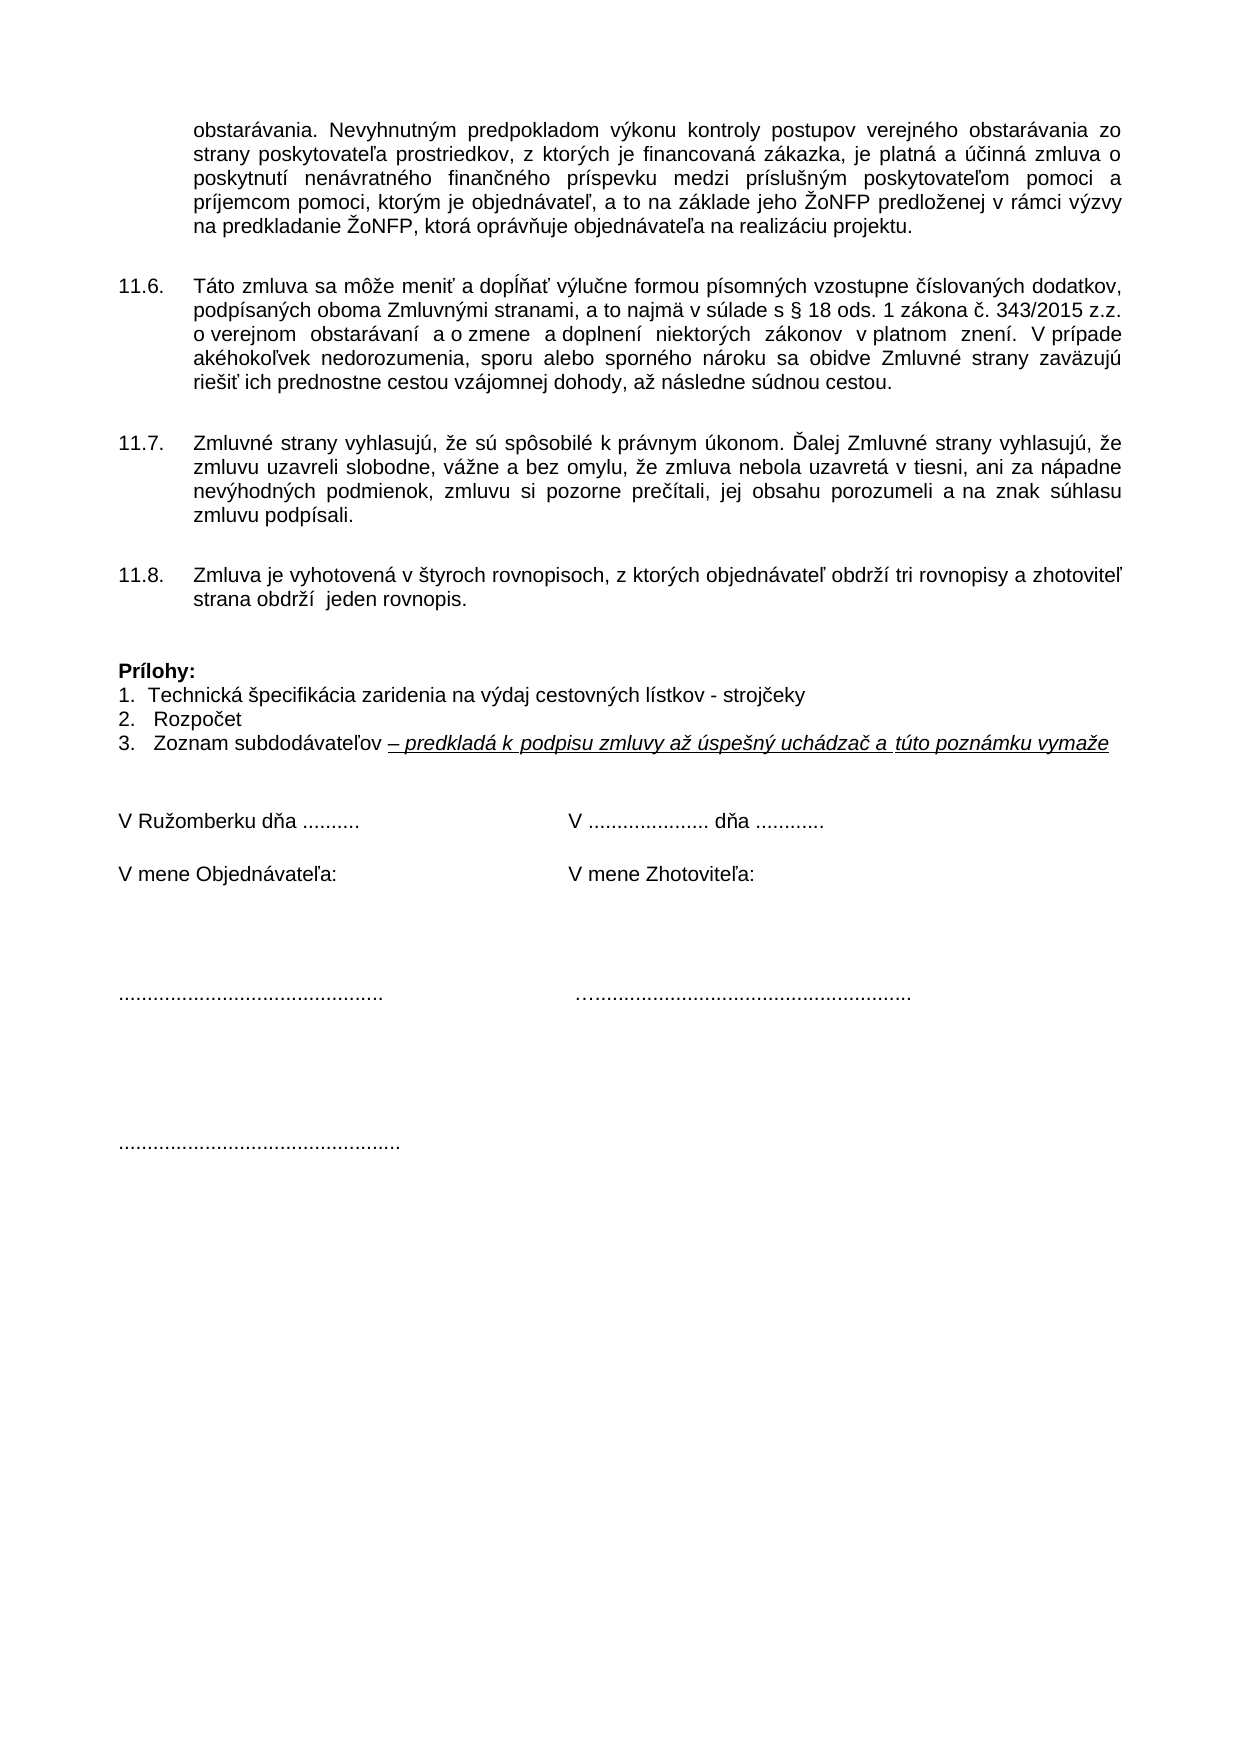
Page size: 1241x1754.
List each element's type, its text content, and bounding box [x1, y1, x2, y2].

text ................................................. [118, 1130, 1122, 1154]
list Zmluva je vyhotovená v štyroch rovnopisoch, z ktorých objednávateľ obdrží tri rovnopisy a zhotoviteľ strana obdrží jeden rovnopis. [118, 563, 1122, 611]
text .............................................. …....................................................... [118, 981, 1122, 1005]
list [118, 118, 1122, 238]
list Zoznam subdodávateľov – predkladá k podpisu zmluvy až úspešný uchádzač a túto poznámku vymaže [118, 731, 1122, 754]
text V Ružomberku dňa .......... V ..................... dňa ............ [118, 809, 1122, 833]
list Rozpočet [118, 707, 1122, 731]
list Táto zmluva sa môže meniť a dopĺňať výlučne formou písomných vzostupne číslovaných dodatkov, podpísaných oboma Zmluvnými stranami, a to najmä v súlade s § 18 ods. 1 zákona č. 343/2015 z.z. o verejnom obstarávaní a o zmene a doplnení niektorých zákonov v platnom znení. V prípade akéhokoľvek nedorozumenia, sporu alebo sporného nároku sa obidve Zmluvné strany zaväzujú riešiť ich prednostne cestou vzájomnej dohody, až následne súdnou cestou. [118, 274, 1122, 394]
list Zmluvné strany vyhlasujú, že sú spôsobilé k právnym úkonom. Ďalej Zmluvné strany vyhlasujú, že zmluvu uzavreli slobodne, vážne a bez omylu, že zmluva nebola uzavretá v tiesni, ani za nápadne nevýhodných podmienok, zmluvu si pozorne prečítali, jej obsahu porozumeli a na znak súhlasu zmluvu podpísali. [118, 431, 1122, 526]
text Prílohy: [118, 659, 1122, 683]
list Technická špecifikácia zaridenia na výdaj cestovných lístkov - strojčeky [118, 683, 1122, 707]
text V mene Objednávateľa: V mene Zhotoviteľa: [118, 861, 1122, 885]
